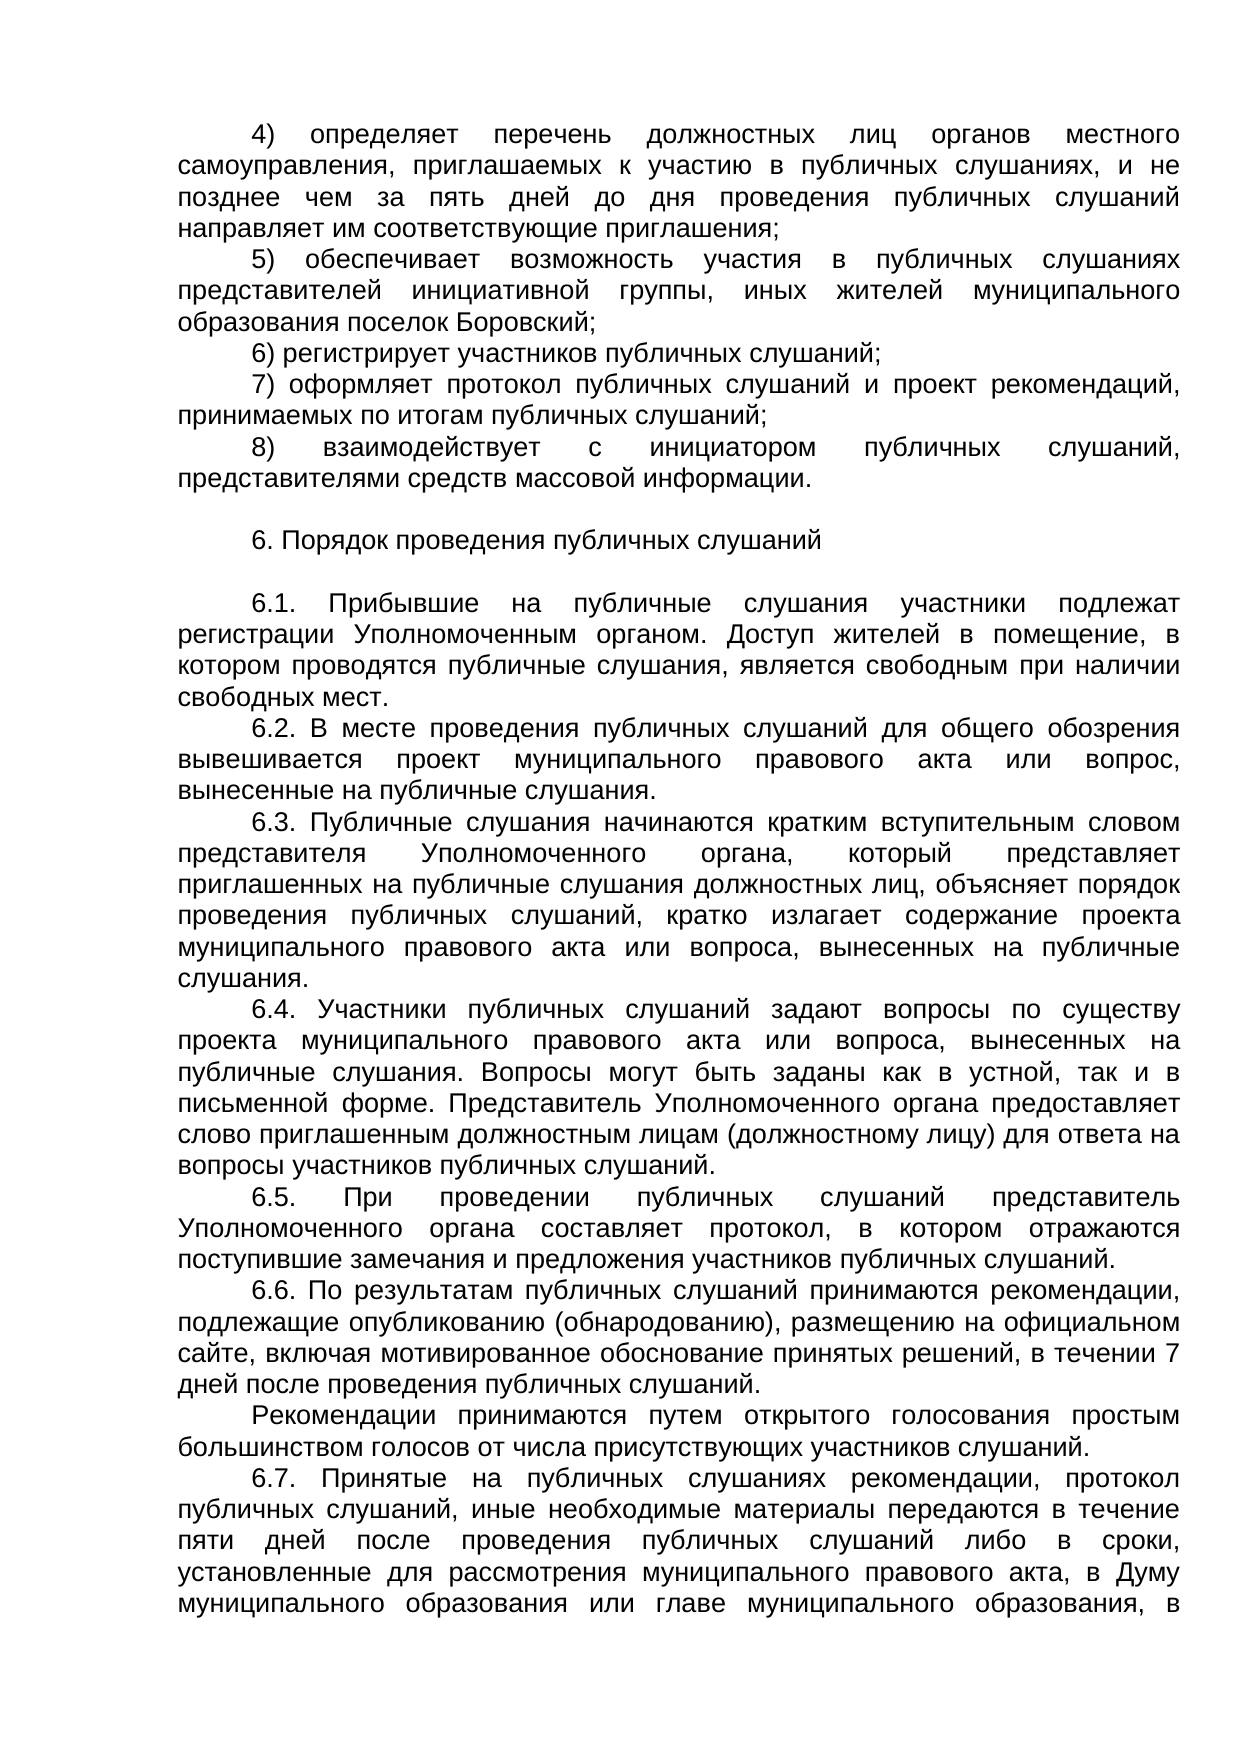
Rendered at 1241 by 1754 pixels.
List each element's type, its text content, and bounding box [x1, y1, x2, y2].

text 5) обеспечивает возможность участия в публичных слушаниях представителей инициативной группы, иных жителей муниципального образования поселок Боровский; [177, 243, 1181, 337]
text 4) определяет перечень должностных лиц органов местного самоуправления, приглашаемых к участию в публичных слушаниях, и не позднее чем за пять дней до дня проведения публичных слушаний направляет им соответствующие приглашения; [177, 118, 1181, 243]
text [177, 1462, 1181, 1618]
text 6.1. Прибывшие на публичные слушания участники подлежат регистрации Уполномоченным органом. Доступ жителей в помещение, в котором проводятся публичные слушания, является свободным при наличии свободных мест. [177, 587, 1181, 712]
text Рекомендации принимаются путем открытого голосования простым большинством голосов от числа присутствующих участников слушаний. [177, 1399, 1181, 1462]
text 6.5. При проведении публичных слушаний представитель Уполномоченного органа составляет протокол, в котором отражаются поступившие замечания и предложения участников публичных слушаний. [177, 1181, 1181, 1274]
text 7) оформляет протокол публичных слушаний и проект рекомендаций, принимаемых по итогам публичных слушаний; [177, 368, 1181, 431]
text 6.2. В месте проведения публичных слушаний для общего обозрения вывешивается проект муниципального правового акта или вопрос, вынесенные на публичные слушания. [177, 712, 1181, 806]
text 6.4. Участники публичных слушаний задают вопросы по существу проекта муниципального правового акта или вопроса, вынесенных на публичные слушания. Вопросы могут быть заданы как в устной, так и в письменной форме. Представитель Уполномоченного органа предоставляет слово приглашенным должностным лицам (должностному лицу) для ответа на вопросы участников публичных слушаний. [177, 993, 1181, 1181]
text 6.3. Публичные слушания начинаются кратким вступительным словом представителя Уполномоченного органа, который представляет приглашенных на публичные слушания должностных лиц, объясняет порядок проведения публичных слушаний, кратко излагает содержание проекта муниципального правового акта или вопроса, вынесенных на публичные слушания. [177, 806, 1181, 993]
text 6) регистрирует участников публичных слушаний; [177, 337, 1181, 368]
text 8) взаимодействует с инициатором публичных слушаний, представителями средств массовой информации. [177, 431, 1181, 493]
text 6. Порядок проведения публичных слушаний [177, 524, 1181, 556]
text 6.6. По результатам публичных слушаний принимаются рекомендации, подлежащие опубликованию (обнародованию), размещению на официальном сайте, включая мотивированное обоснование принятых решений, в течении 7 дней после проведения публичных слушаний. [177, 1274, 1181, 1399]
